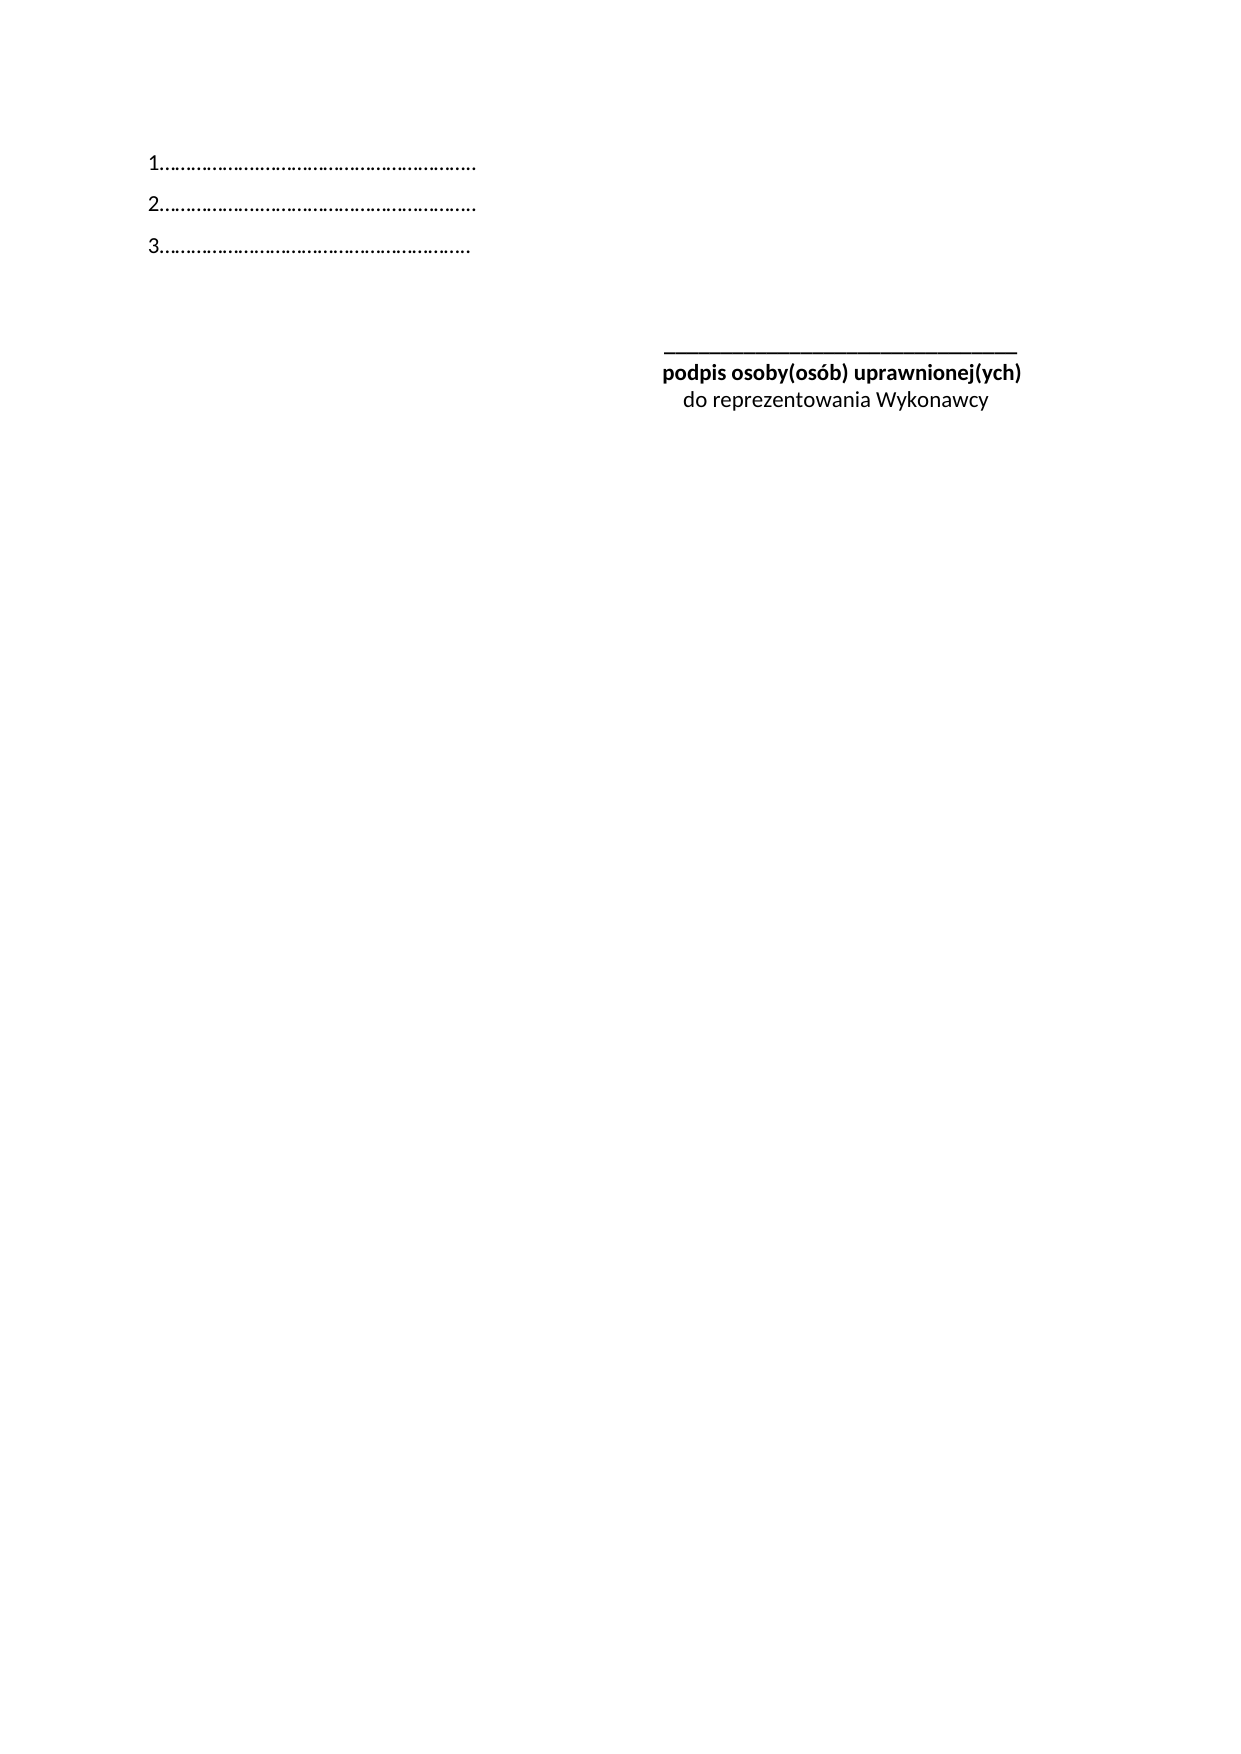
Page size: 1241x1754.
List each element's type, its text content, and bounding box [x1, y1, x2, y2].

text 3………………………………………………….. [148, 232, 1093, 259]
text 2……………….………………………………….. [148, 189, 1093, 218]
text do reprezentowania Wykonawcy [148, 386, 1093, 414]
text _______________________________ [664, 302, 1093, 358]
text 1……………….………………………………….. [148, 148, 1093, 176]
text podpis osoby(osób) uprawnionej(ych) [148, 358, 1093, 386]
